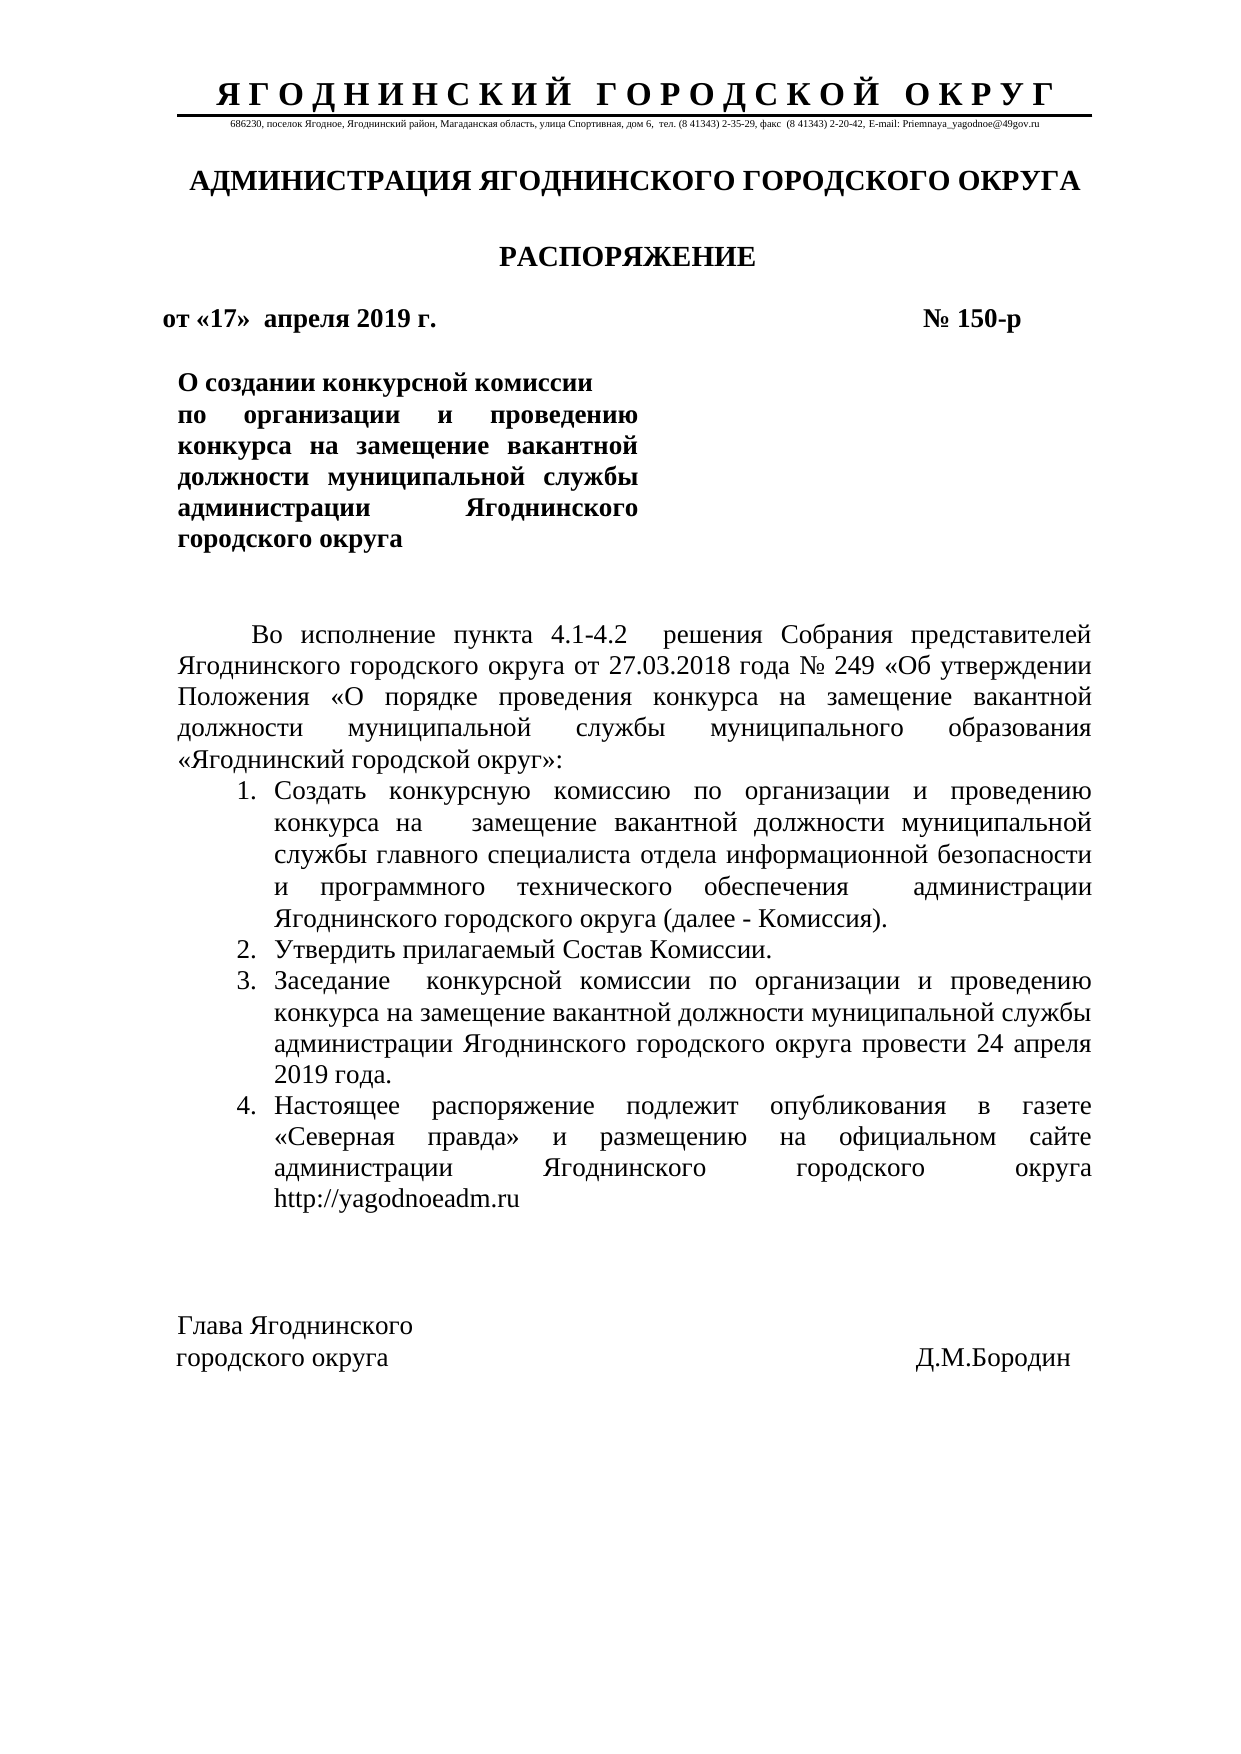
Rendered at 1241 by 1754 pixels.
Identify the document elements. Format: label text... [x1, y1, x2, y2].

text Во исполнение пункта 4.1-4.2 решения Собрания представителей Ягоднинского городского округа от 27.03.2018 года № 249 «Об утверждении Положения «О порядке проведения конкурса на замещение вакантной должности муниципальной службы муниципального образования «Ягоднинский городской округ»: [177, 618, 1092, 774]
text Я Г О Д Н И Н С К И Й Г О Р О Д С К О Й О К Р У Г [177, 74, 1092, 114]
text Глава Ягоднинского [162, 1309, 1092, 1341]
list Заседание конкурсной комиссии по организации и проведению конкурса на замещение вакантной должности муниципальной службы администрации Ягоднинского городского округа провести 24 апреля 2019 года. [236, 964, 1092, 1089]
text АДМИНИСТРАЦИЯ ЯГОДНИНСКОГО ГОРОДСКОГО ОКРУГА [177, 163, 1092, 196]
list Настоящее распоряжение подлежит опубликования в газете «Северная правда» и размещению на официальном сайте администрации Ягоднинского городского округа http://yagodnoeadm.ru [236, 1089, 1092, 1214]
text городского округа Д.М.Бородин [162, 1341, 1092, 1372]
text РАСПОРЯЖЕНИЕ [162, 239, 1092, 273]
table_header О создании конкурсной комиссии по организации и проведению конкурса на замещение вакантной должности муниципальной службы администрации Ягоднинского городского округа [166, 367, 650, 553]
list Утвердить прилагаемый Состав Комиссии. [236, 933, 1092, 964]
text от «17» апреля 2019 г. № 150-р [162, 302, 1092, 333]
list Создать конкурсную комиссию по организации и проведению конкурса на замещение вакантной должности муниципальной службы главного специалиста отдела информационной безопасности и программного технического обеспечения администрации Ягоднинского городского округа (далее - Комиссия). [236, 774, 1092, 933]
